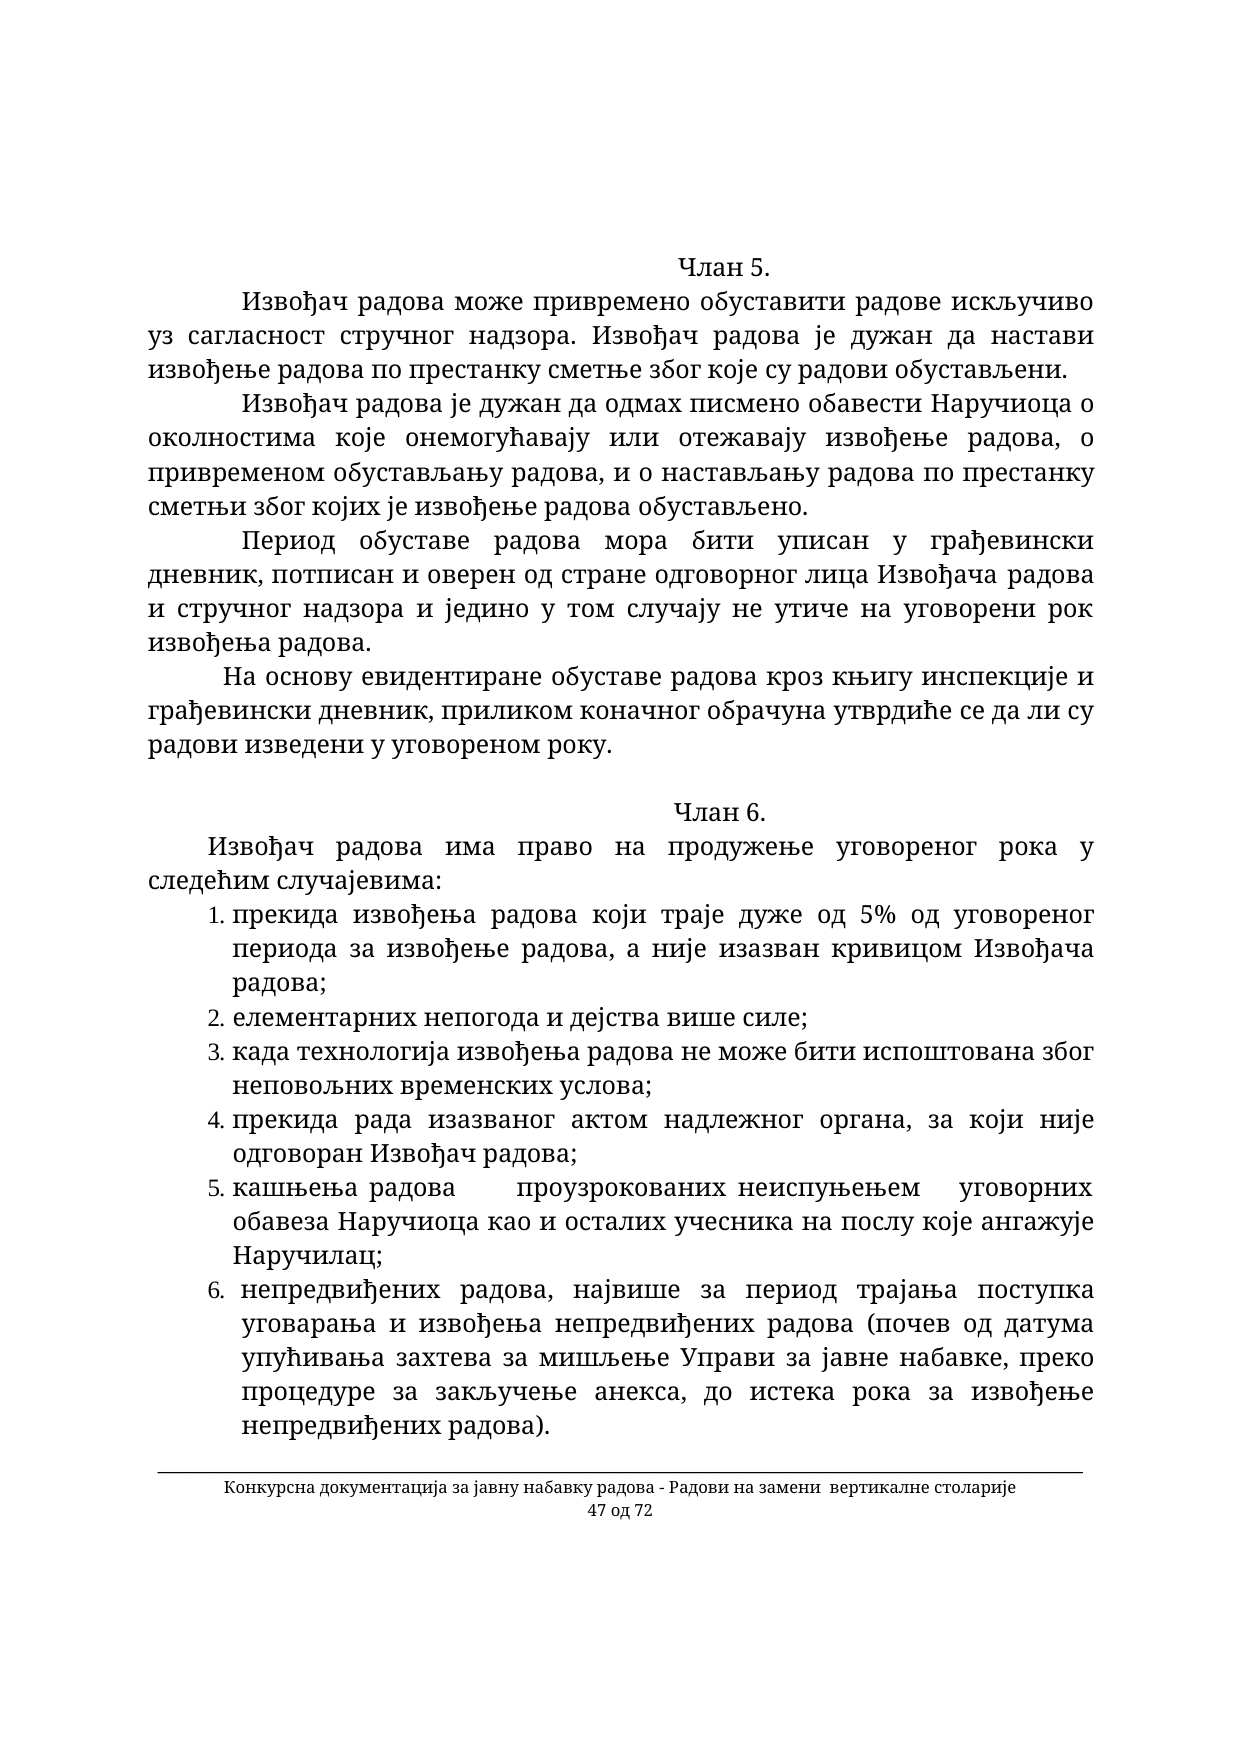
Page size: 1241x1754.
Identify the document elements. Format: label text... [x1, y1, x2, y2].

list прекида извођења радова који траје дуже од 5% од уговореног периода за извођење радова, а није изазван кривицом Извођача радова; [207, 897, 1094, 999]
text Члан 6. [232, 795, 1207, 829]
text На основу евидентиране обуставе радова кроз књигу инспекције и грађевински дневник, приликом коначног обрачуна утврдиће се да ли су радови изведени у уговореном року. [148, 658, 1094, 761]
list елементарних непогода и дејства више силе; [207, 999, 1094, 1033]
text Период обуставе радова мора бити уписан у грађевински дневник, потписан и оверен од стране одговорног лица Извођача радова и стручног надзора и једино у том случају не утиче на уговорени рок извођења радова. [148, 522, 1094, 658]
list прекида рада изазваног актом надлежног органа, за који није одговоран Извођач радова; [207, 1101, 1094, 1169]
text Извођач радова има право на продужење уговореног рока у следећим случајевима: [148, 829, 1094, 897]
list непредвиђених радова, највише за период трајања поступка уговарања и извођења непредвиђених радова (почев од датума упућивања захтева за мишљење Управи за јавне набавке, преко процедуре за закључење анекса, до истека рока за извођење непредвиђених радова). [207, 1272, 1094, 1442]
text Извођач радова је дужан да одмах писмено обавести Наручиоца о околностима које онемогућавају или отежавају извођење радова, о привременом обустављању радова, и о настављању радова по престанку сметњи због којих је извођење радова обустављено. [148, 386, 1094, 522]
text Извођач радова може привремено обуставити радове искључиво уз сагласност стручног надзора. Извођач радова је дужан да настави извођење радова по престанку сметње због које су радови обустављени. [148, 284, 1094, 386]
list кашњења радова проузрокованих неиспуњењем уговорних обавеза Наручиоца као и осталих учесника на послу које ангажује Наручилац; [207, 1169, 1094, 1272]
text Члан 5. [678, 250, 1093, 284]
list када технологија извођења радова не може бити испоштована због неповољних временских услова; [207, 1033, 1094, 1101]
